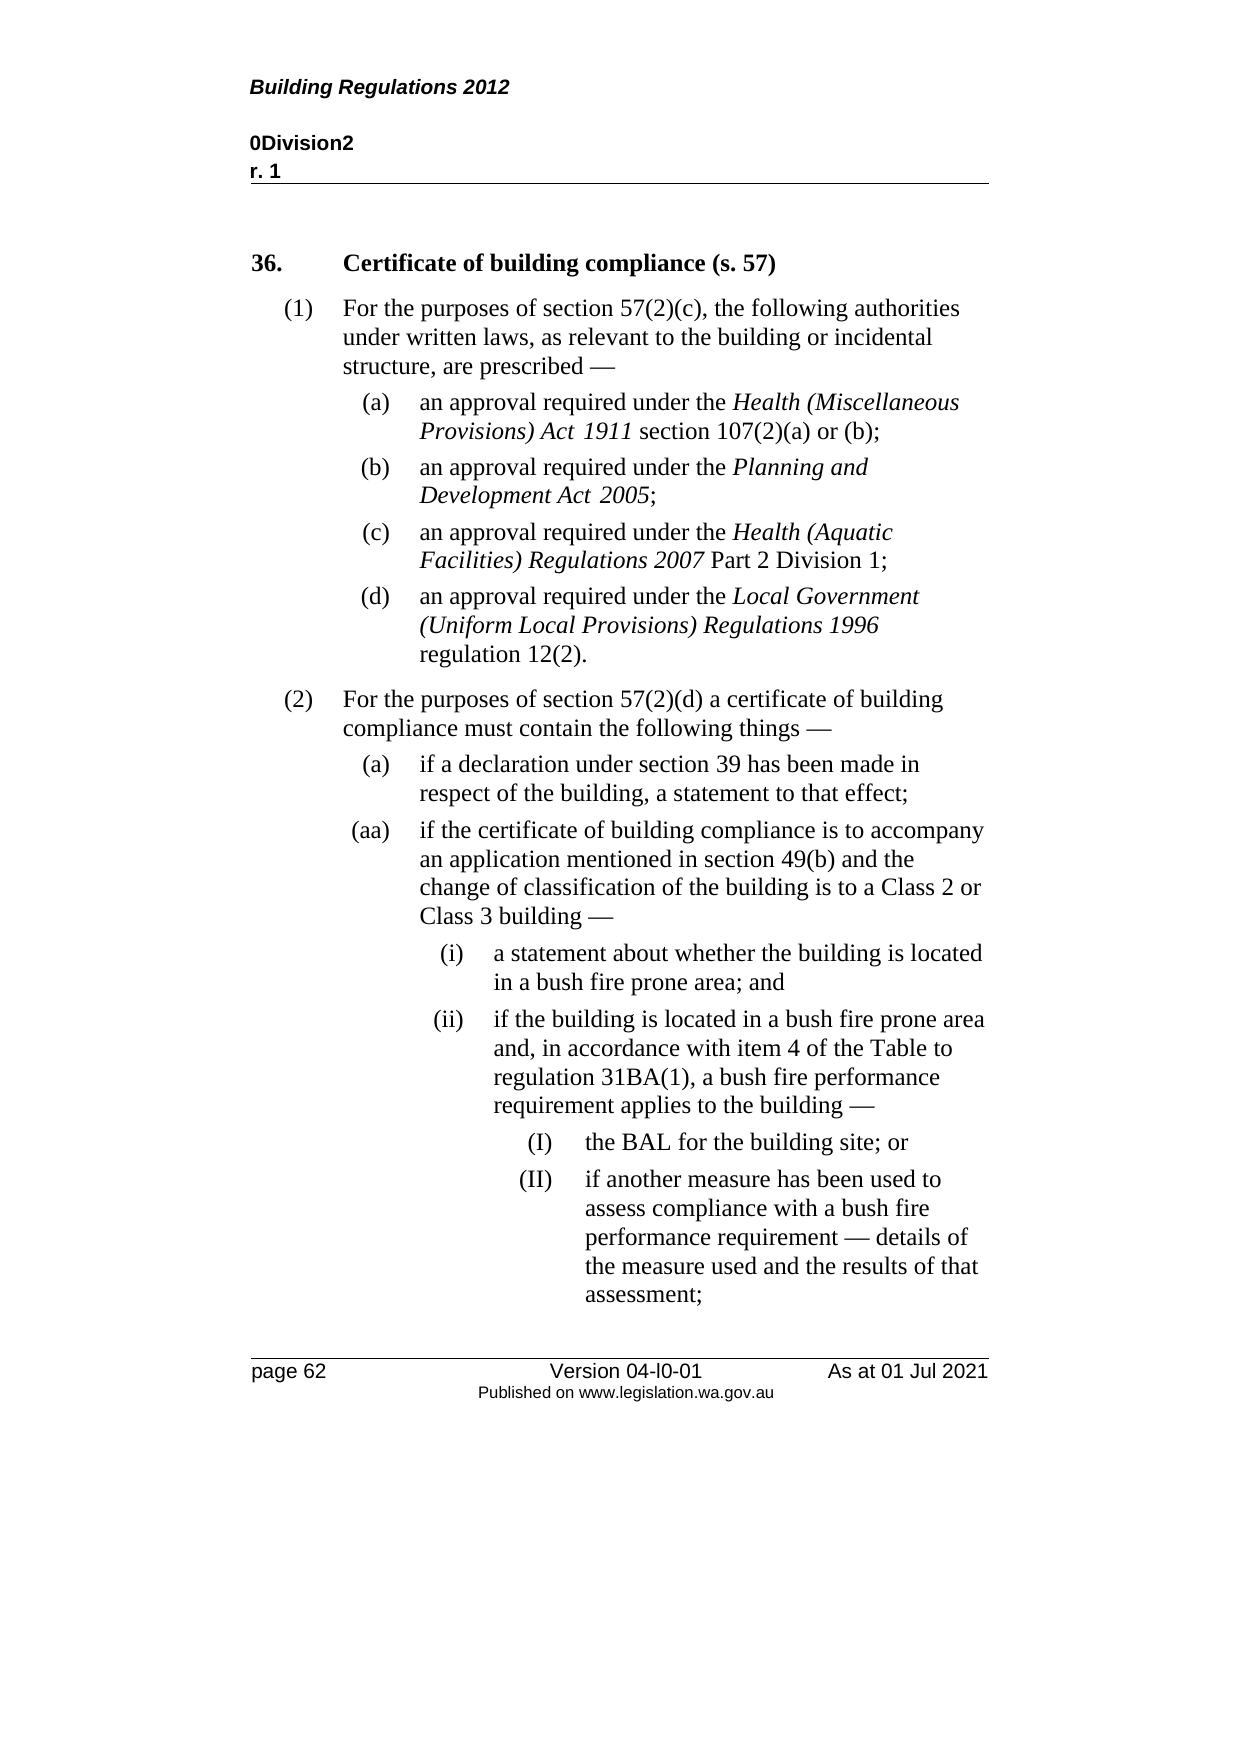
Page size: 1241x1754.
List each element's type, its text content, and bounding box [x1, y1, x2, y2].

text (II) if another measure has been used to assess compliance with a bush fire performance requirement — details of the measure used and the results of that assessment; [251, 1164, 989, 1308]
text (I) the BAL for the building site; or [251, 1127, 989, 1156]
text (c) an approval required under the Health (Aquatic Facilities) Regulations 2007 Part 2 Division 1; [251, 517, 989, 574]
text (aa) if the certificate of building compliance is to accompany an application mentioned in section 49(b) and the change of classification of the building is to a Class 2 or Class 3 building — [251, 815, 989, 930]
text (d) an approval required under the Local Government (Uniform Local Provisions) Regulations 1996 regulation 12(2). [251, 581, 989, 668]
text (a) if a declaration under section 39 has been made in respect of the building, a statement to that effect; [251, 749, 989, 807]
text (i) a statement about whether the building is located in a bush fire prone area; and [251, 938, 989, 996]
text (ii) if the building is located in a bush fire prone area and, in accordance with item 4 of the Table to regulation 31BA(1), a bush fire performance requirement applies to the building — [251, 1004, 989, 1119]
text (1) For the purposes of section 57(2)(c), the following authorities under written laws, as relevant to the building or incidental structure, are prescribed — [251, 293, 989, 380]
text (b) an approval required under the Planning and Development Act 2005; [251, 452, 989, 509]
text (2) For the purposes of section 57(2)(d) a certificate of building compliance must contain the following things — [251, 684, 989, 742]
subtitle 36. Certificate of building compliance (s. 57) [251, 248, 989, 277]
text (a) an approval required under the Health (Miscellaneous Provisions) Act 1911 section 107(2)(a) or (b); [251, 387, 989, 444]
